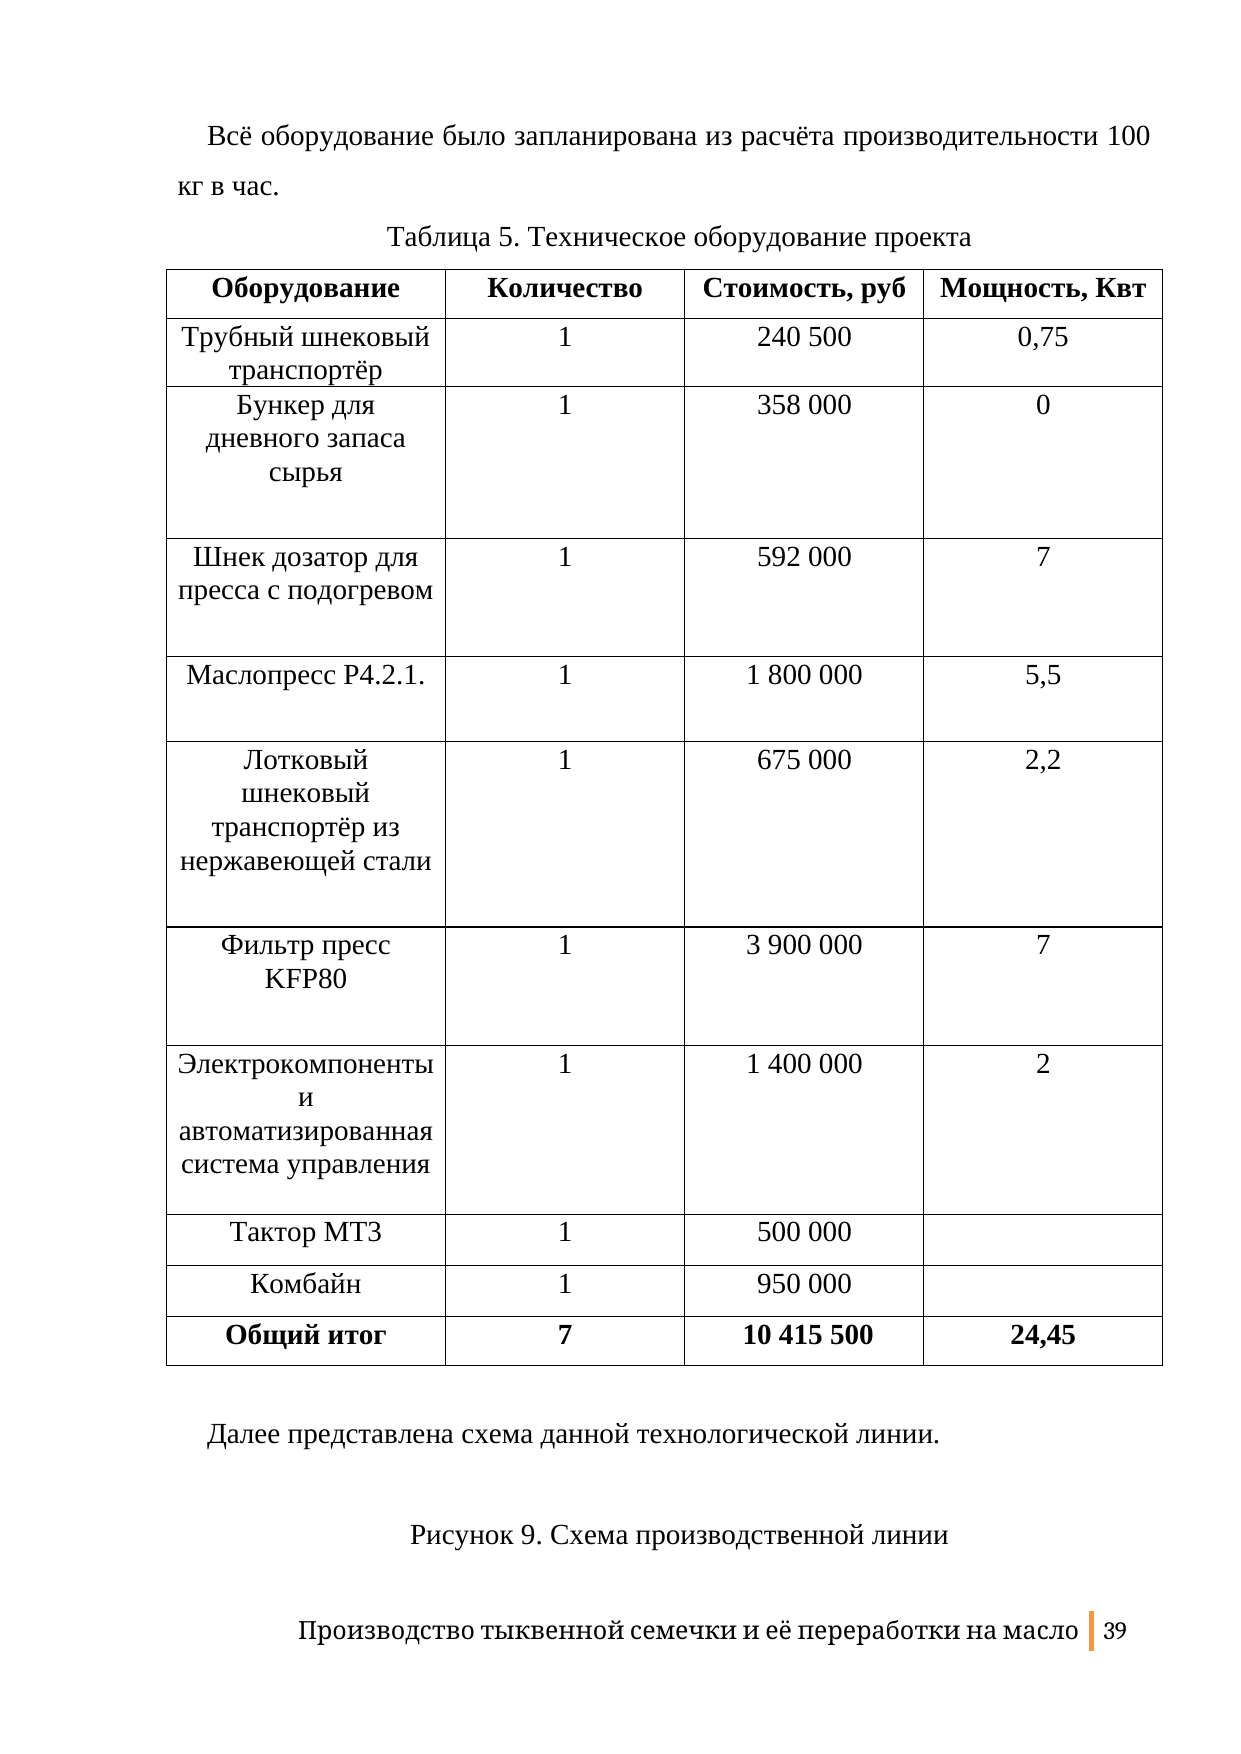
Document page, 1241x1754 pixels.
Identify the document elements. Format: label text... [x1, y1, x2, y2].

table_cell Тактор МТ3 [167, 1215, 445, 1265]
table_cell 10 415 500 [685, 1317, 923, 1365]
table_cell 1 400 000 [685, 1046, 923, 1213]
table_cell Шнек дозатор для пресса с подогревом [167, 539, 445, 656]
table_cell 1 [446, 319, 684, 386]
table_cell 950 000 [685, 1266, 923, 1316]
table_cell Электрокомпоненты и автоматизированная система управления [167, 1046, 445, 1213]
table_cell 675 000 [685, 742, 923, 926]
table_cell Лотковый шнековый транспортёр из нержавеющей стали [167, 742, 445, 926]
table_cell 500 000 [685, 1215, 923, 1265]
table_cell 1 800 000 [685, 657, 923, 741]
table_cell 1 [446, 1046, 684, 1213]
table_cell 1 [446, 539, 684, 656]
table_cell 7 [924, 928, 1162, 1045]
table_cell Фильтр пресс KFP80 [167, 928, 445, 1045]
table_cell 7 [446, 1317, 684, 1365]
table_header Стоимость, руб [685, 270, 923, 318]
table_cell 1 [446, 387, 684, 538]
text Рисунок 9. Схема производственной линии [177, 1517, 1152, 1550]
table_cell 1 [446, 1266, 684, 1316]
table_cell Бункер для дневного запаса сырья [167, 387, 445, 538]
table_header Количество [446, 270, 684, 318]
table_cell 5,5 [924, 657, 1162, 741]
table_cell Трубный шнековый транспортёр [167, 319, 445, 386]
table_cell 592 000 [685, 539, 923, 656]
table_cell 1 [446, 742, 684, 926]
table_cell 24,45 [924, 1317, 1162, 1365]
table_cell Комбайн [167, 1266, 445, 1316]
text Далее представлена схема данной технологической линии. [177, 1416, 1152, 1450]
table_cell 2,2 [924, 742, 1162, 926]
table_cell Общий итог [167, 1317, 445, 1365]
table_header Мощность, Квт [924, 270, 1162, 318]
table_cell 0 [924, 387, 1162, 538]
table_cell 1 [446, 928, 684, 1045]
table_cell 358 000 [685, 387, 923, 538]
table_cell [924, 1215, 1162, 1265]
table_cell 240 500 [685, 319, 923, 386]
table_cell 2 [924, 1046, 1162, 1213]
table_cell 7 [924, 539, 1162, 656]
table_cell 1 [446, 657, 684, 741]
table_cell 1 [446, 1215, 684, 1265]
table_cell 0,75 [924, 319, 1162, 386]
table_cell Маслопресс Р4.2.1. [167, 657, 445, 741]
table_cell 3 900 000 [685, 928, 923, 1045]
text Таблица 5. Техническое оборудование проекта [177, 219, 1152, 252]
table_cell [924, 1266, 1162, 1316]
text Всё оборудование было запланирована из расчёта производительности 100 кг в час. [177, 118, 1152, 202]
table_header Оборудование [167, 270, 445, 318]
